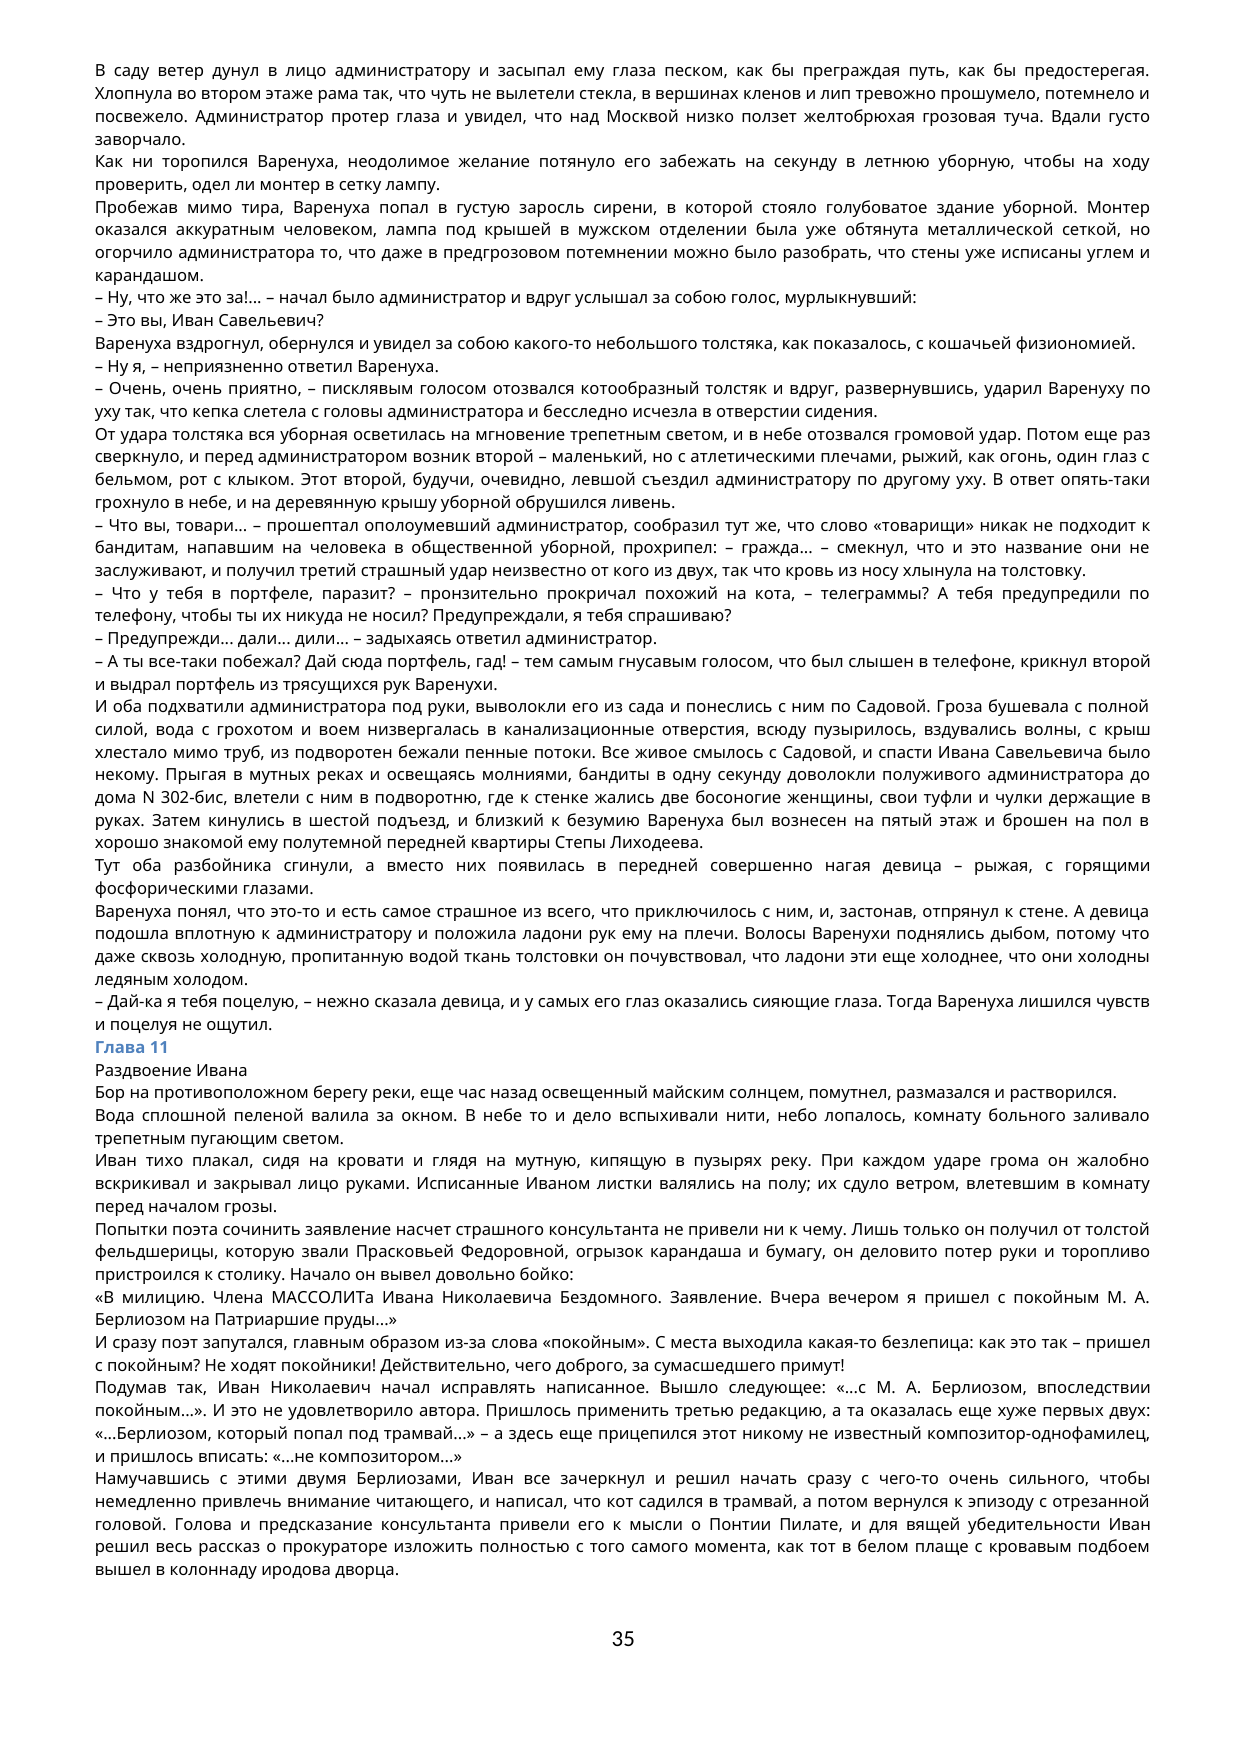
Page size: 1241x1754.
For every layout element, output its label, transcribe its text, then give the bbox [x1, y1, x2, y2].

text Тут оба разбойника сгинули, а вместо них появилась в передней совершенно нагая девица – рыжая, с горящими фосфорическими глазами. [94, 854, 1152, 899]
text – Это вы, Иван Савельевич? [94, 309, 1152, 332]
text – Что вы, товари... – прошептал ополоумевший администратор, сообразил тут же, что слово «товарищи» никак не подходит к бандитам, напавшим на человека в общественной уборной, прохрипел: – гражда... – смекнул, что и это название они не заслуживают, и получил третий страшный удар неизвестно от кого из двух, так что кровь из носу хлынула на толстовку. [94, 513, 1152, 581]
text От удара толстяка вся уборная осветилась на мгновение трепетным светом, и в небе отозвался громовой удар. Потом еще раз сверкнуло, и перед администратором возник второй – маленький, но с атлетическими плечами, рыжий, как огонь, один глаз с бельмом, рот с клыком. Этот второй, будучи, очевидно, левшой съездил администратору по другому уху. В ответ опять-таки грохнуло в небе, и на деревянную крышу уборной обрушился ливень. [94, 422, 1152, 513]
text Вода сплошной пеленой валила за окном. В небе то и дело вспыхивали нити, небо лопалось, комнату больного заливало трепетным пугающим светом. [94, 1104, 1152, 1149]
text В саду ветер дунул в лицо администратору и засыпал ему глаза песком, как бы преграждая путь, как бы предостерегая. Хлопнула во втором этаже рама так, что чуть не вылетели стекла, в вершинах кленов и лип тревожно прошумело, потемнело и посвежело. Администратор протер глаза и увидел, что над Москвой низко ползет желтобрюхая грозовая туча. Вдали густо заворчало. [94, 59, 1152, 150]
text И сразу поэт запутался, главным образом из-за слова «покойным». С места выходила какая-то безлепица: как это так – пришел с покойным? Не ходят покойники! Действительно, чего доброго, за сумасшедшего примут! [94, 1331, 1152, 1376]
text – Очень, очень приятно, – писклявым голосом отозвался котообразный толстяк и вдруг, развернувшись, ударил Варенуху по уху так, что кепка слетела с головы администратора и бесследно исчезла в отверстии сидения. [94, 377, 1152, 422]
text Варенуха понял, что это-то и есть самое страшное из всего, что приключилось с ним, и, застонав, отпрянул к стене. А девица подошла вплотную к администратору и положила ладони рук ему на плечи. Волосы Варенухи поднялись дыбом, потому что даже сквозь холодную, пропитанную водой ткань толстовки он почувствовал, что ладони эти еще холоднее, что они холодны ледяным холодом. [94, 899, 1152, 990]
text Иван тихо плакал, сидя на кровати и глядя на мутную, кипящую в пузырях реку. При каждом ударе грома он жалобно вскрикивал и закрывал лицо руками. Исписанные Иваном листки валялись на полу; их сдуло ветром, влетевшим в комнату перед началом грозы. [94, 1149, 1152, 1217]
text «В милицию. Члена МАССОЛИТа Ивана Николаевича Бездомного. Заявление. Вчера вечером я пришел с покойным М. А. Берлиозом на Патриаршие пруды...» [94, 1285, 1152, 1331]
text – Предупрежди... дали... дили... – задыхаясь ответил администратор. [94, 627, 1152, 649]
text – Ну я, – неприязненно ответил Варенуха. [94, 354, 1152, 377]
text – Ну, что же это за!... – начал было администратор и вдруг услышал за собою голос, мурлыкнувший: [94, 286, 1152, 309]
text Как ни торопился Варенуха, неодолимое желание потянуло его забежать на секунду в летнюю уборную, чтобы на ходу проверить, одел ли монтер в сетку лампу. [94, 150, 1152, 195]
text Варенуха вздрогнул, обернулся и увидел за собою какого-то небольшого толстяка, как показалось, с кошачьей физиономией. [94, 332, 1152, 354]
text Подумав так, Иван Николаевич начал исправлять написанное. Вышло следующее: «...с М. А. Берлиозом, впоследствии покойным...». И это не удовлетворило автора. Пришлось применить третью редакцию, а та оказалась еще хуже первых двух: «...Берлиозом, который попал под трамвай...» – а здесь еще прицепился этот никому не известный композитор-однофамилец, и пришлось вписать: «...не композитором...» [94, 1376, 1152, 1467]
text – Дай-ка я тебя поцелую, – нежно сказала девица, и у самых его глаз оказались сияющие глаза. Тогда Варенуха лишился чувств и поцелуя не ощутил. [94, 990, 1152, 1036]
text Намучавшись с этими двумя Берлиозами, Иван все зачеркнул и решил начать сразу с чего-то очень сильного, чтобы немедленно привлечь внимание читающего, и написал, что кот садился в трамвай, а потом вернулся к эпизоду с отрезанной головой. Голова и предсказание консультанта привели его к мысли о Понтии Пилате, и для вящей убедительности Иван решил весь рассказ о прокураторе изложить полностью с того самого момента, как тот в белом плаще с кровавым подбоем вышел в колоннаду иродова дворца. [94, 1467, 1152, 1581]
text Бор на противоположном берегу реки, еще час назад освещенный майским солнцем, помутнел, размазался и растворился. [94, 1081, 1152, 1104]
text – Что у тебя в портфеле, паразит? – пронзительно прокричал похожий на кота, – телеграммы? А тебя предупредили по телефону, чтобы ты их никуда не носил? Предупреждали, я тебя спрашиваю? [94, 581, 1152, 627]
text Попытки поэта сочинить заявление насчет страшного консультанта не привели ни к чему. Лишь только он получил от толстой фельдшерицы, которую звали Прасковьей Федоровной, огрызок карандаша и бумагу, он деловито потер руки и торопливо пристроился к столику. Начало он вывел довольно бойко: [94, 1217, 1152, 1285]
text Раздвоение Ивана [94, 1058, 1152, 1081]
subtitle Глава 11 [94, 1036, 1152, 1058]
text Пробежав мимо тира, Варенуха попал в густую заросль сирени, в которой стояло голубоватое здание уборной. Монтер оказался аккуратным человеком, лампа под крышей в мужском отделении была уже обтянута металлической сеткой, но огорчило администратора то, что даже в предгрозовом потемнении можно было разобрать, что стены уже исписаны углем и карандашом. [94, 195, 1152, 286]
text – А ты все-таки побежал? Дай сюда портфель, гад! – тем самым гнусавым голосом, что был слышен в телефоне, крикнул второй и выдрал портфель из трясущихся рук Варенухи. [94, 649, 1152, 695]
text И оба подхватили администратора под руки, выволокли его из сада и понеслись с ним по Садовой. Гроза бушевала с полной силой, вода с грохотом и воем низвергалась в канализационные отверстия, всюду пузырилось, вздувались волны, с крыш хлестало мимо труб, из подворотен бежали пенные потоки. Все живое смылось с Садовой, и спасти Ивана Савельевича было некому. Прыгая в мутных реках и освещаясь молниями, бандиты в одну секунду доволокли полуживого администратора до дома N 302-бис, влетели с ним в подворотню, где к стенке жались две босоногие женщины, свои туфли и чулки держащие в руках. Затем кинулись в шестой подъезд, и близкий к безумию Варенуха был вознесен на пятый этаж и брошен на пол в хорошо знакомой ему полутемной передней квартиры Степы Лиходеева. [94, 695, 1152, 854]
